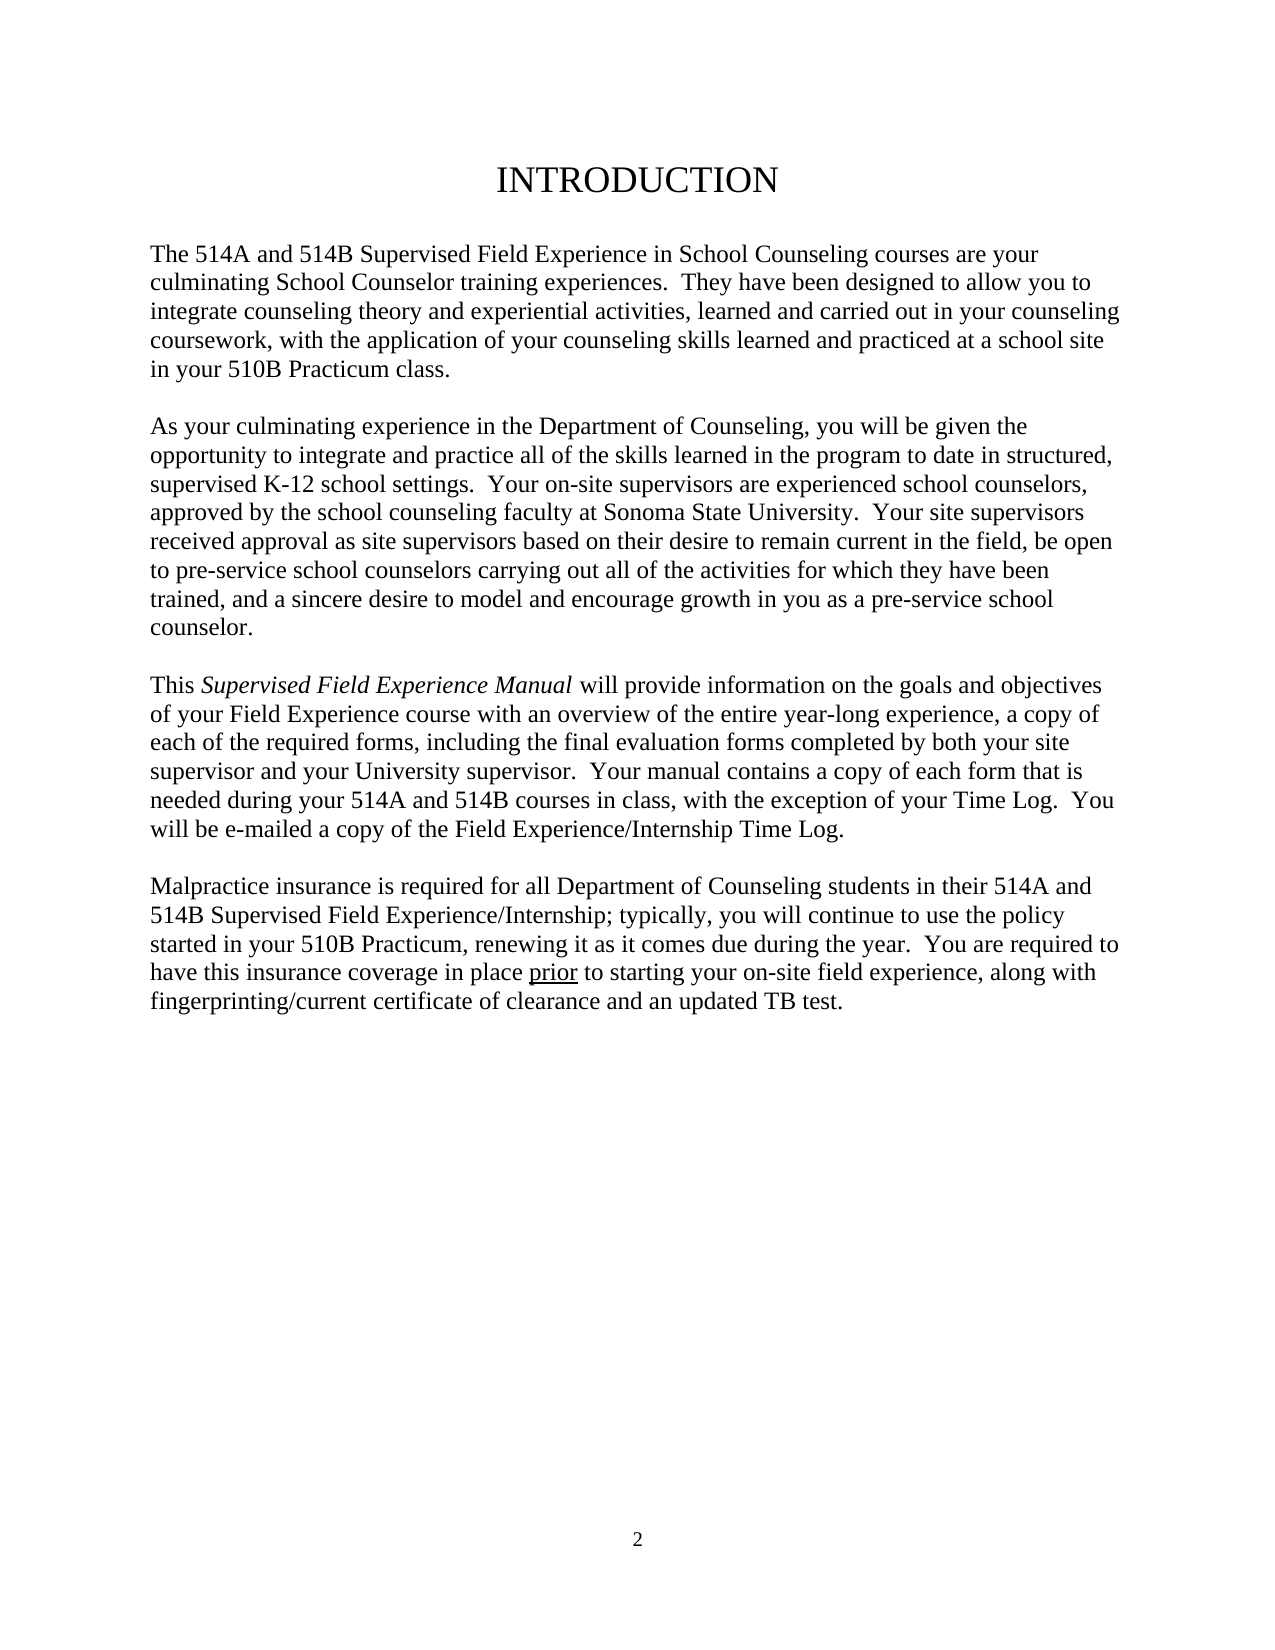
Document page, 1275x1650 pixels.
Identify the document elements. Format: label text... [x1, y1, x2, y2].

text The 514A and 514B Supervised Field Experience in School Counseling courses are your culminating School Counselor training experiences. They have been designed to allow you to integrate counseling theory and experiential activities, learned and carried out in your counseling coursework, with the application of your counseling skills learned and practiced at a school site in your 510B Practicum class. [150, 239, 1125, 382]
text Malpractice insurance is required for all Department of Counseling students in their 514A and 514B Supervised Field Experience/Internship; typically, you will continue to use the policy started in your 510B Practicum, renewing it as it comes due during the year. You are required to have this insurance coverage in place prior to starting your on-site field experience, along with fingerprinting/current certificate of clearance and an updated TB test. [150, 871, 1125, 1015]
subtitle INTRODUCTION [150, 157, 1125, 200]
text This Supervised Field Experience Manual will provide information on the goals and objectives of your Field Experience course with an overview of the entire year-long experience, a copy of each of the required forms, including the final evaluation forms completed by both your site supervisor and your University supervisor. Your manual contains a copy of each form that is needed during your 514A and 514B courses in class, with the exception of your Time Log. You will be e-mailed a copy of the Field Experience/Internship Time Log. [150, 670, 1125, 842]
text As your culminating experience in the Department of Counseling, you will be given the opportunity to integrate and practice all of the skills learned in the program to date in structured, supervised K-12 school settings. Your on-site supervisors are experienced school counselors, approved by the school counseling faculty at Sonoma State University. Your site supervisors received approval as site supervisors based on their desire to remain current in the field, be open to pre-service school counselors carrying out all of the activities for which they have been trained, and a sincere desire to model and encourage growth in you as a pre-service school counselor. [150, 411, 1125, 641]
